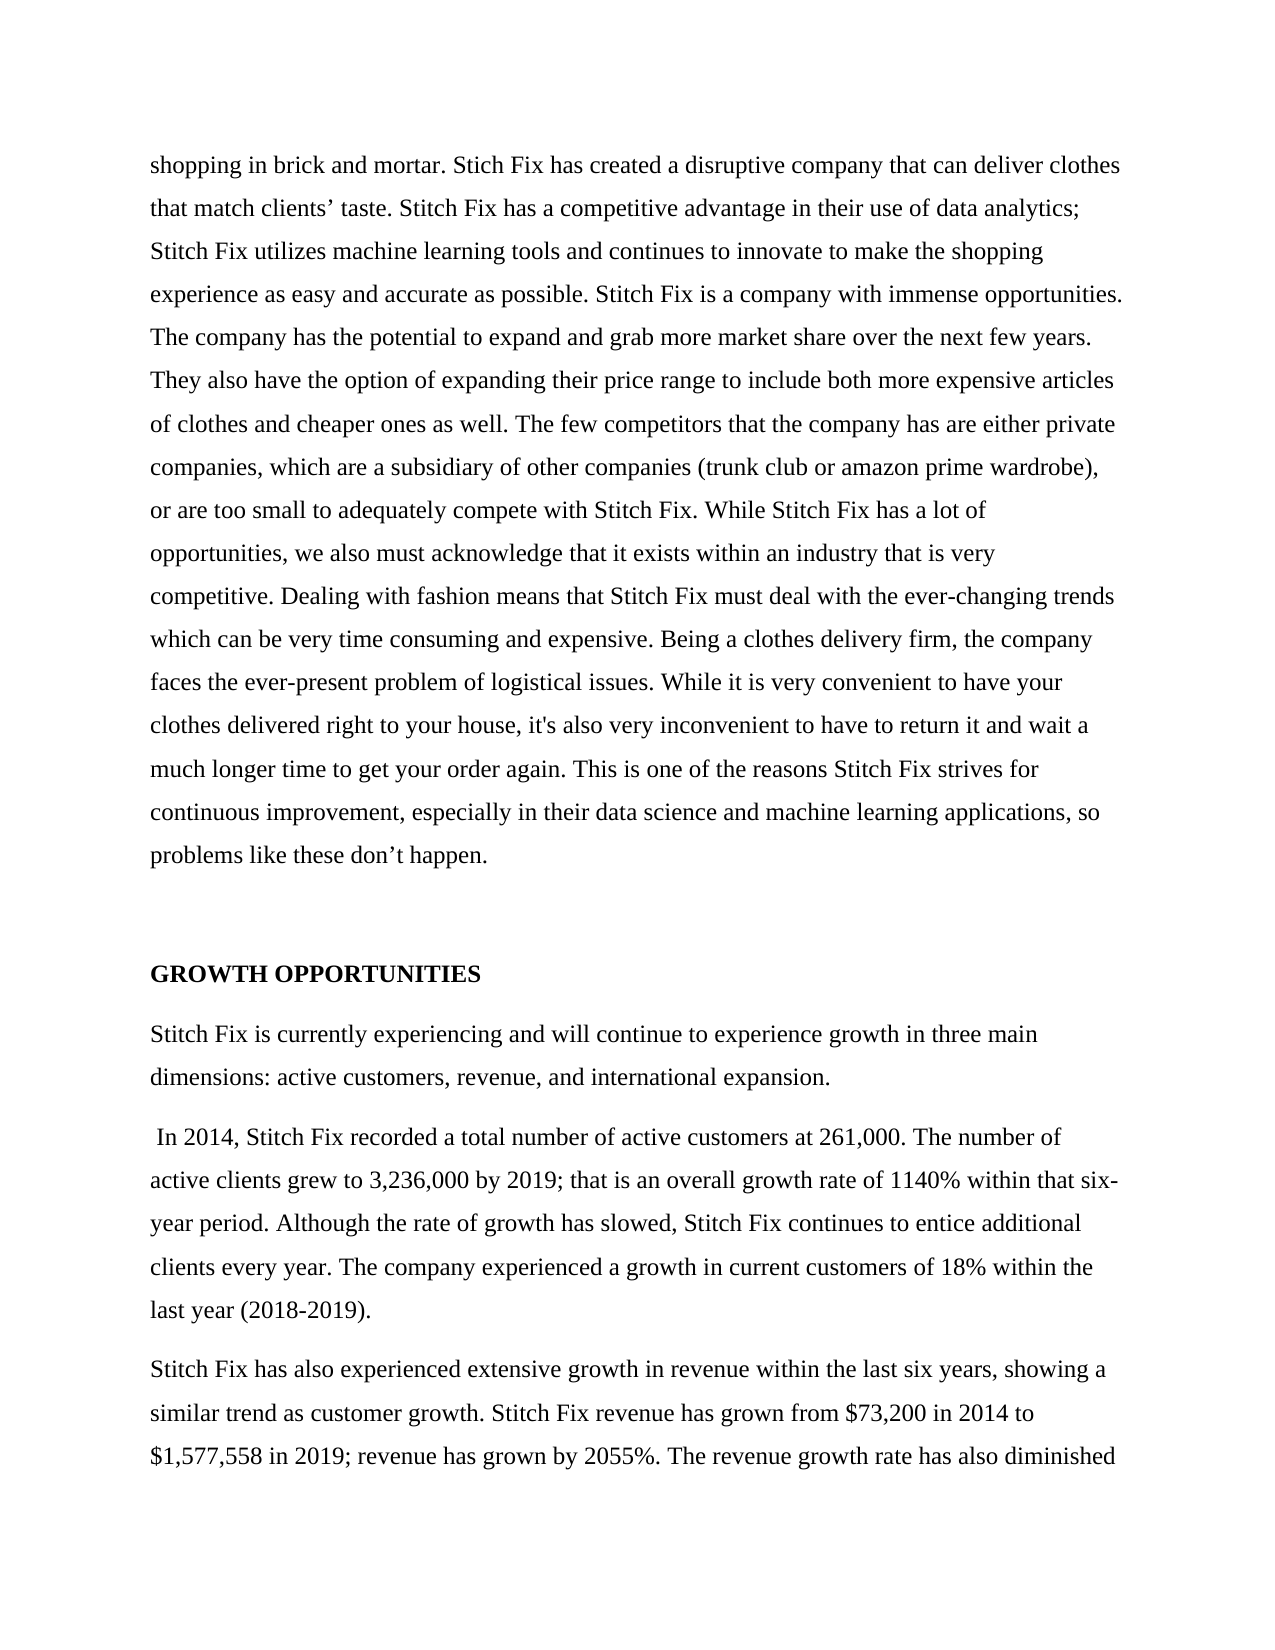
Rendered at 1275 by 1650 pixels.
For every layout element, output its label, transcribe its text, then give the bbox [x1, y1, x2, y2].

text In 2014, Stitch Fix recorded a total number of active customers at 261,000. The number of active clients grew to 3,236,000 by 2019; that is an overall growth rate of 1140% within that six-year period. Although the rate of growth has slowed, Stitch Fix continues to entice additional clients every year. The company experienced a growth in current customers of 18% within the last year (2018-2019). [150, 1122, 1125, 1323]
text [150, 150, 1125, 869]
text Stitch Fix is currently experiencing and will continue to experience growth in three main dimensions: active customers, revenue, and international expansion. [150, 1019, 1125, 1091]
text GROWTH OPPORTUNITIES [150, 959, 1125, 988]
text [150, 1354, 1125, 1469]
